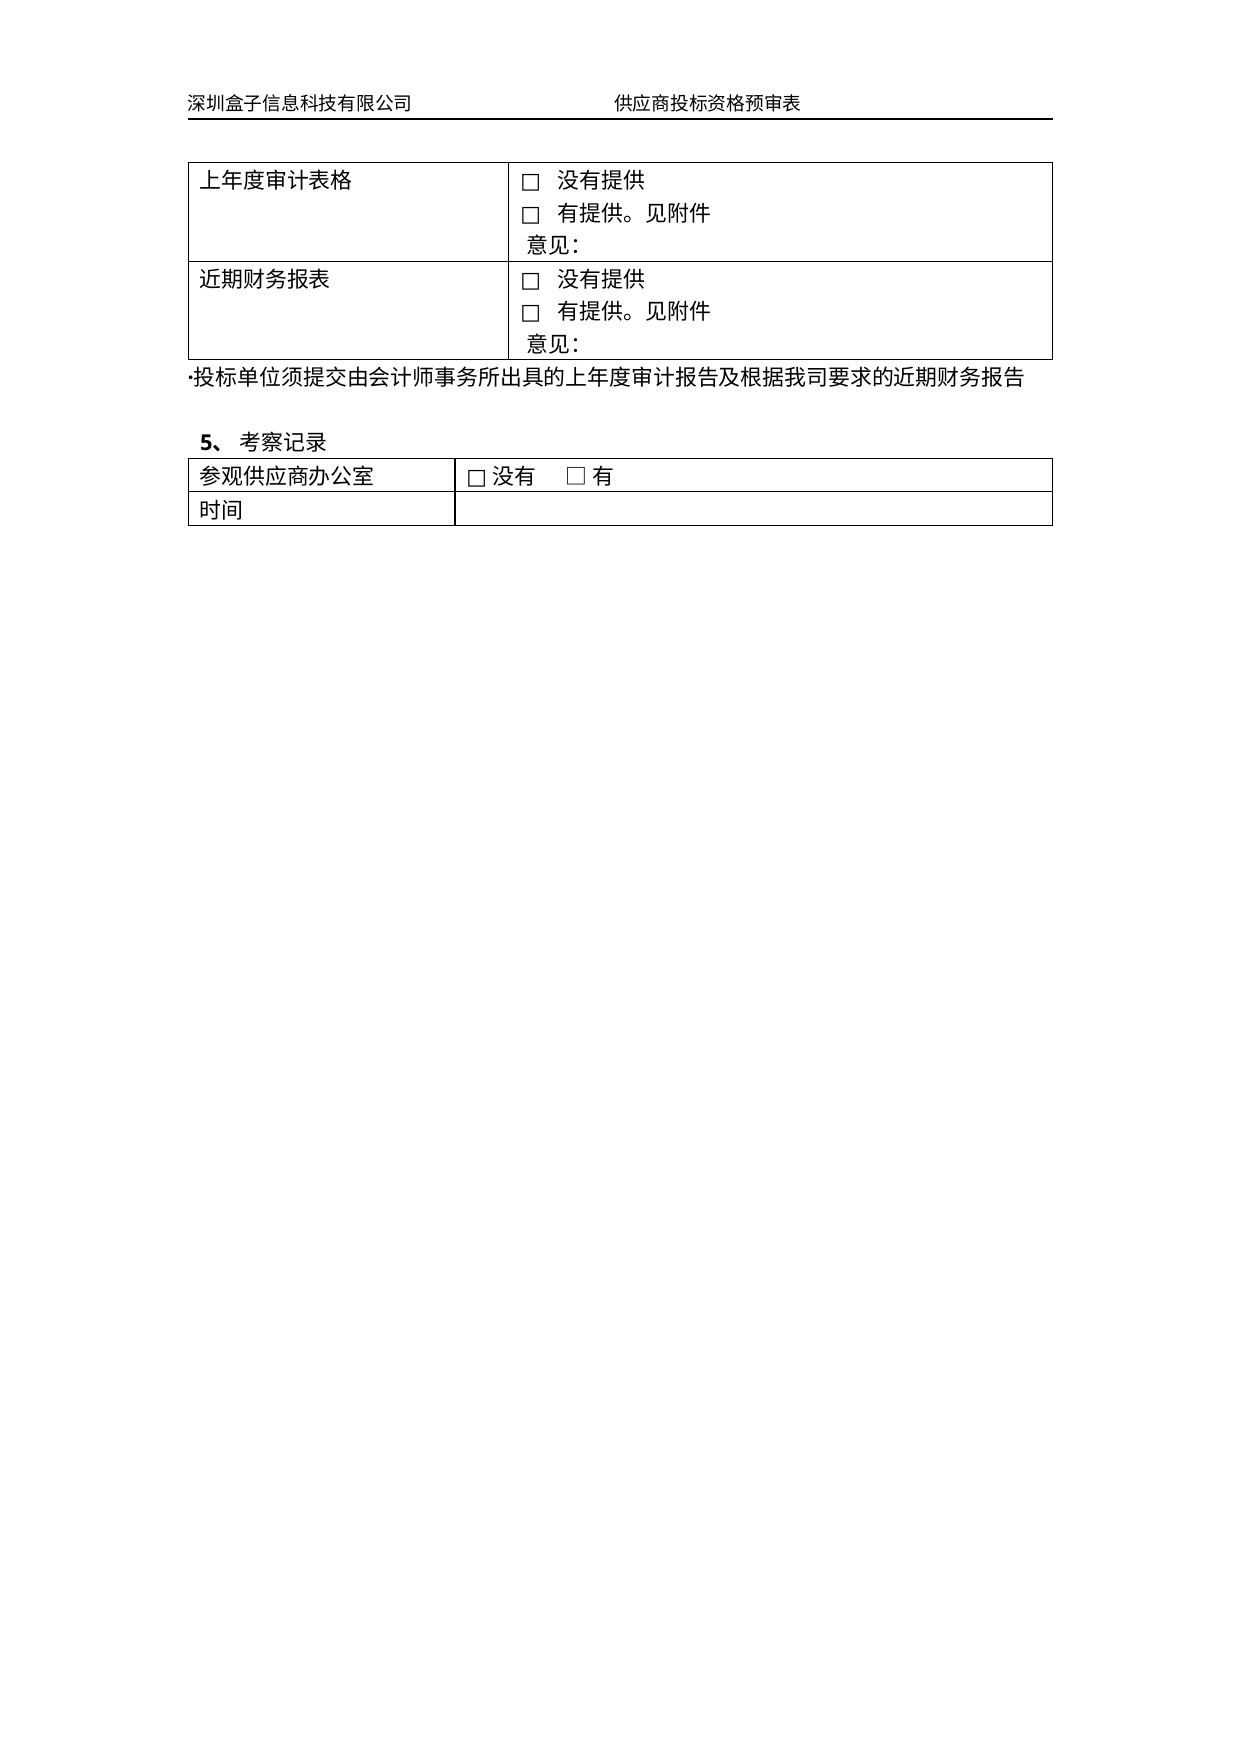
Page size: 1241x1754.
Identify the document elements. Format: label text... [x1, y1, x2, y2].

text ·投标单位须提交由会计师事务所出具的上年度审计报告及根据我司要求的近期财务报告 [187, 360, 1053, 393]
table_header 参观供应商办公室 [189, 459, 454, 491]
table_cell [456, 492, 1052, 525]
table_header 没有提供 有提供。见附件 意见： [509, 163, 1052, 261]
table_header □ 没有 □ 有 [456, 459, 1052, 491]
table_cell 近期财务报表 [189, 262, 508, 359]
table_header 上年度审计表格 [189, 163, 508, 261]
table_cell 时间 [189, 492, 454, 525]
list 考察记录 [200, 425, 1053, 458]
table_cell 没有提供 有提供。见附件 意见： [509, 262, 1052, 359]
